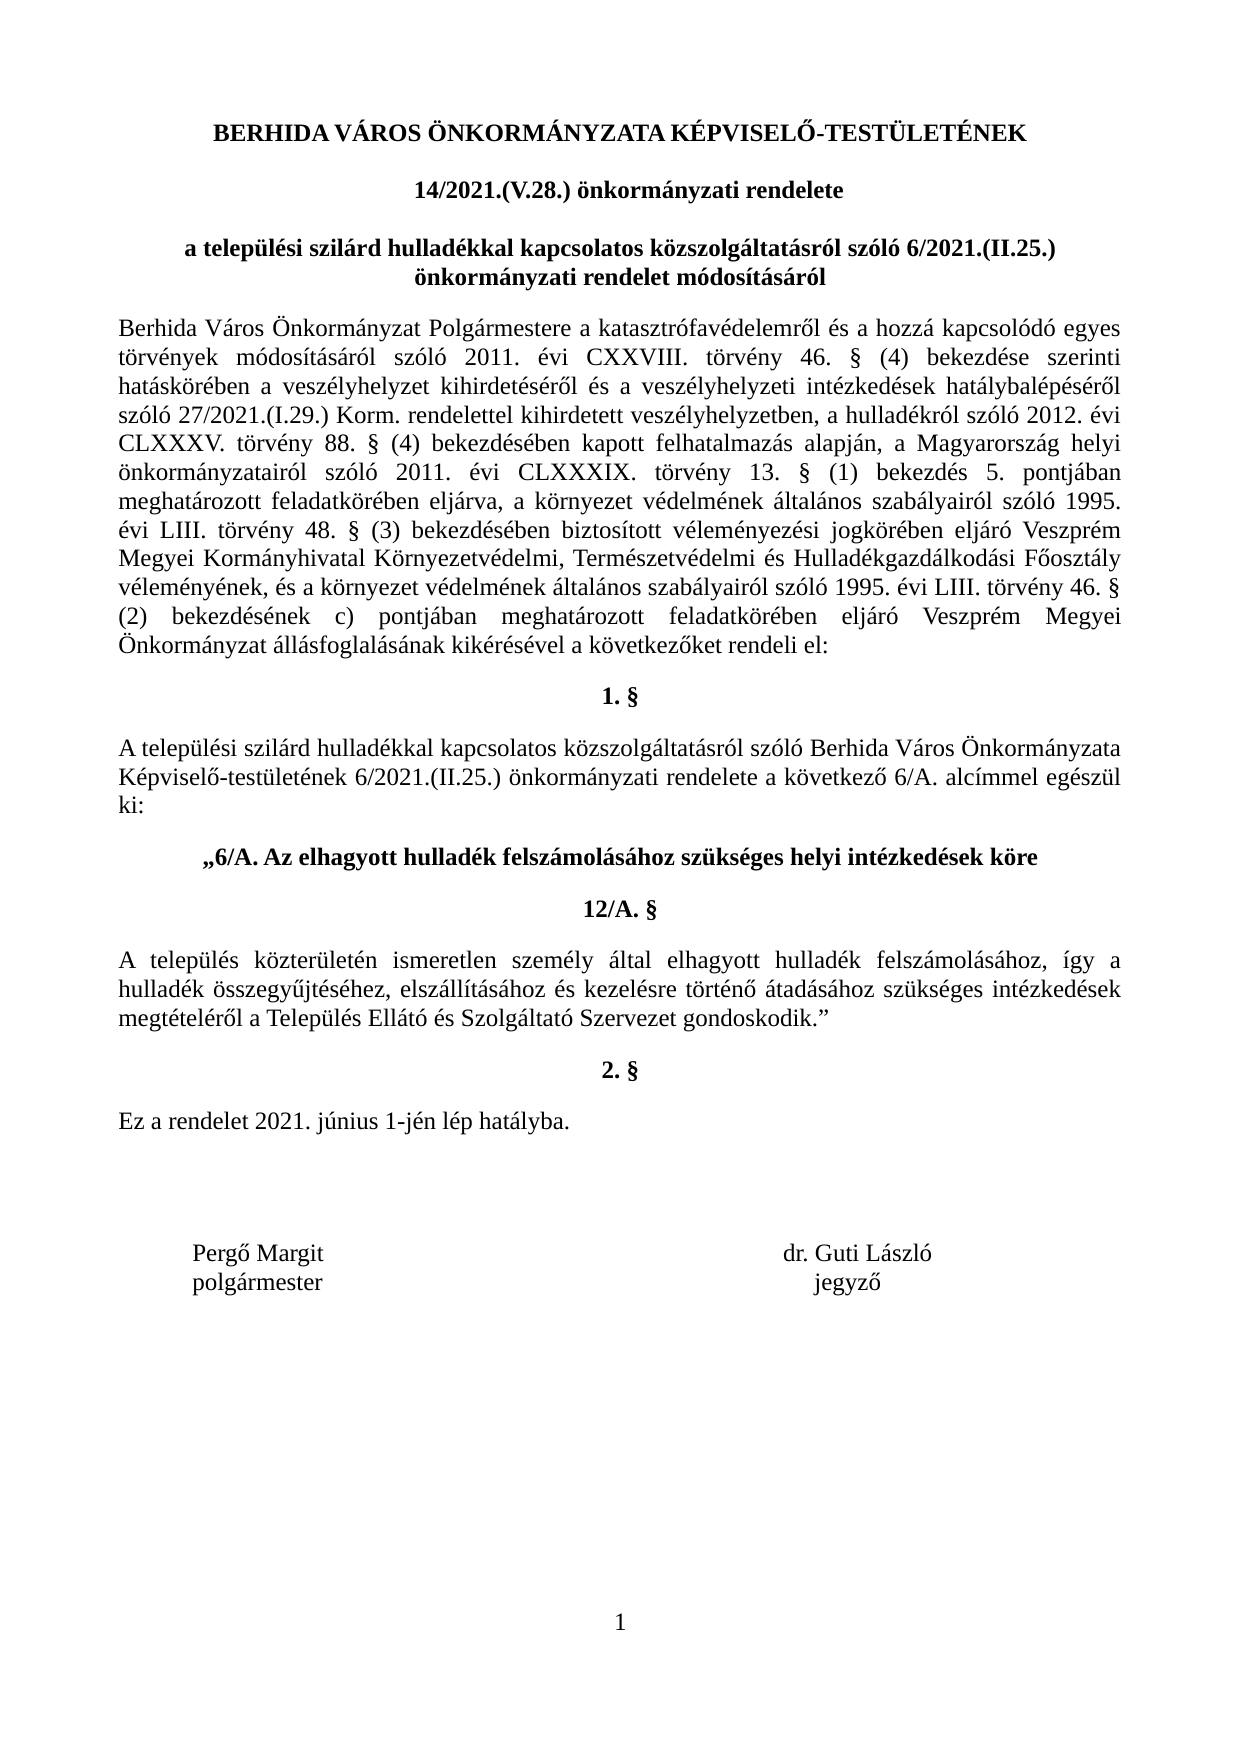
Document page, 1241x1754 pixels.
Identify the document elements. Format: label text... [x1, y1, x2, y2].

text Pergő Margit dr. Guti László [118, 1238, 1122, 1267]
text 2. § [118, 1055, 1122, 1083]
text „6/A. Az elhagyott hulladék felszámolásához szükséges helyi intézkedések köre [118, 842, 1122, 871]
text polgármester jegyző [118, 1267, 1122, 1296]
text BERHIDA VÁROS ÖNKORMÁNYZATA KÉPVISELŐ-TESTÜLETÉNEK [118, 118, 1122, 147]
text A települési szilárd hulladékkal kapcsolatos közszolgáltatásról szóló Berhida Város Önkormányzata Képviselő-testületének 6/2021.(II.25.) önkormányzati rendelete a következő 6/A. alcímmel egészül ki: [118, 733, 1122, 819]
text Berhida Város Önkormányzat Polgármestere a katasztrófavédelemről és a hozzá kapcsolódó egyes törvények módosításáról szóló 2011. évi CXXVIII. törvény 46. § (4) bekezdése szerinti hatáskörében a veszélyhelyzet kihirdetéséről és a veszélyhelyzeti intézkedések hatálybalépéséről szóló 27/2021.(I.29.) Korm. rendelettel kihirdetett veszélyhelyzetben, a hulladékról szóló 2012. évi CLXXXV. törvény 88. § (4) bekezdésében kapott felhatalmazás alapján, a Magyarország helyi önkormányzatairól szóló 2011. évi CLXXXIX. törvény 13. § (1) bekezdés 5. pontjában meghatározott feladatkörében eljárva, a környezet védelmének általános szabályairól szóló 1995. évi LIII. törvény 48. § (3) bekezdésében biztosított véleményezési jogkörében eljáró Veszprém Megyei Kormányhivatal Környezetvédelmi, Természetvédelmi és Hulladékgazdálkodási Főosztály véleményének, és a környezet védelmének általános szabályairól szóló 1995. évi LIII. törvény 46. § (2) bekezdésének c) pontjában meghatározott feladatkörében eljáró Veszprém Megyei Önkormányzat állásfoglalásának kikérésével a következőket rendeli el: [118, 313, 1122, 658]
text Ez a rendelet 2021. június 1-jén lép hatályba. [118, 1106, 1122, 1135]
text A település közterületén ismeretlen személy által elhagyott hulladék felszámolásához, így a hulladék összegyűjtéséhez, elszállításához és kezelésre történő átadásához szükséges intézkedések megtételéről a Település Ellátó és Szolgáltató Szervezet gondoskodik.” [118, 946, 1122, 1032]
text 1. § [118, 681, 1122, 710]
text a települési szilárd hulladékkal kapcsolatos közszolgáltatásról szóló 6/2021.(II.25.) önkormányzati rendelet módosításáról [118, 233, 1122, 291]
text 12/A. § [118, 894, 1122, 923]
text 14/2021.(V.28.) önkormányzati rendelete [340, 176, 1122, 204]
